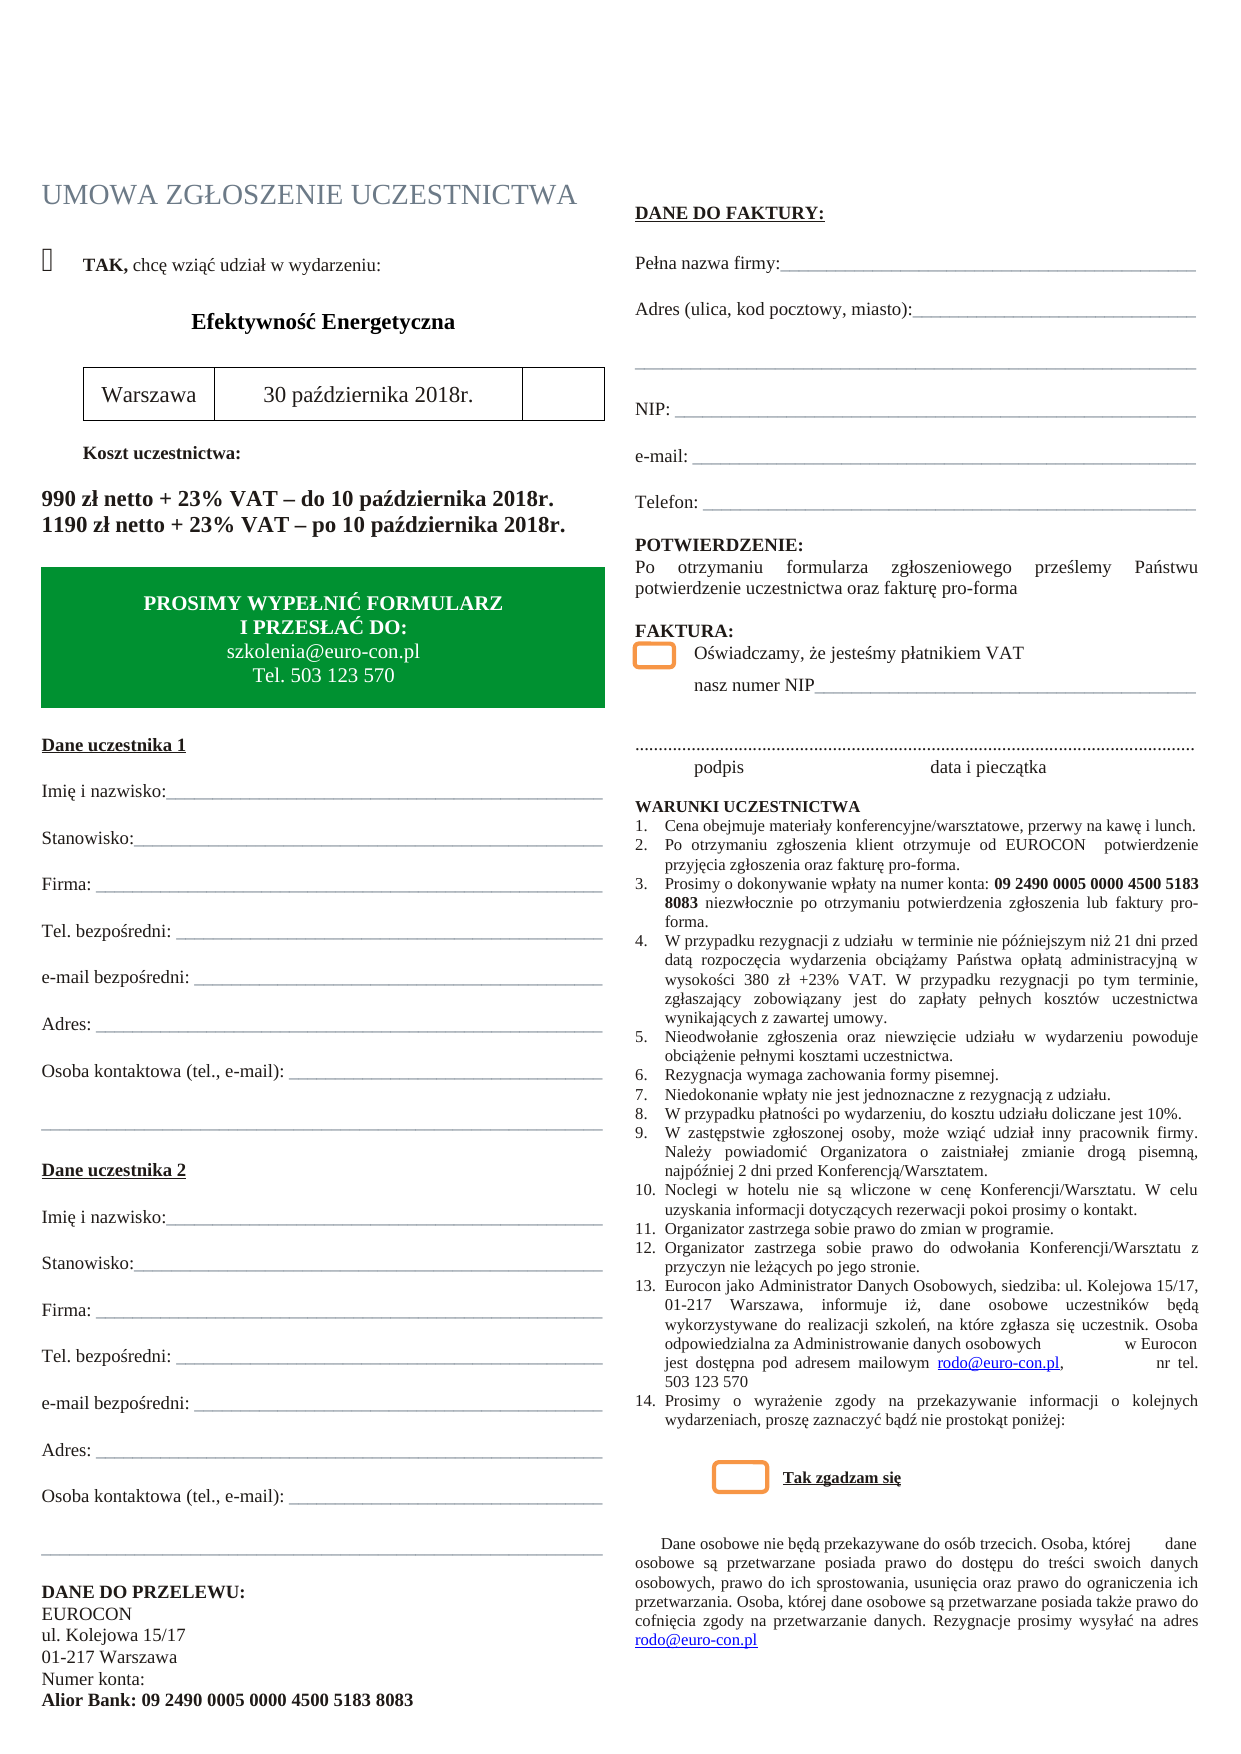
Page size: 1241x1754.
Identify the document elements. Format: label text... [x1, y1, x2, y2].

list TAK, chcę wziąć udział w wydarzeniu: [41, 248, 605, 278]
list W przypadku płatności po wydarzeniu, do kosztu udziału doliczane jest 10%. [635, 1103, 1199, 1123]
list Prosimy o dokonywanie wpłaty na numer konta: 09 2490 0005 0000 4500 5183 8083 niezwłocznie po otrzymaniu potwierdzenia zgłoszenia lub faktury pro-forma. [635, 873, 1199, 931]
table_header 30 października 2018r. [215, 368, 522, 419]
list Noclegi w hotelu nie są wliczone w cenę Konferencji/Warsztatu. W celu uzyskania informacji dotyczących rezerwacji pokoi prosimy o kontakt. [635, 1180, 1199, 1218]
text e-mail bezpośredni: [41, 1392, 605, 1413]
table_header Warszawa [84, 368, 214, 419]
text NIP: [635, 398, 1199, 419]
text Po otrzymaniu formularza zgłoszeniowego prześlemy Państwu potwierdzenie uczestnictwa oraz fakturę pro-forma [635, 556, 1199, 599]
list W zastępstwie zgłoszonej osoby, może wziąć udział inny pracownik firmy. Należy powiadomić Organizatora o zaistniałej zmianie drogą pisemną, najpóźniej 2 dni przed Konferencją/Warsztatem. [635, 1123, 1199, 1180]
text 1190 zł netto + 23% VAT – po 10 października 2018r. [41, 512, 605, 538]
text I PRZESŁAĆ DO: [41, 615, 605, 639]
text Adres (ulica, kod pocztowy, miasto): [635, 298, 1199, 320]
text Efektywność Energetyczna [41, 308, 605, 334]
text Firma: [41, 1299, 605, 1320]
text Koszt uczestnictwa: [41, 442, 605, 464]
text WARUNKI UCZESTNICTWA [635, 797, 1199, 816]
text Imię i nazwisko: [41, 780, 605, 802]
list Nieodwołanie zgłoszenia oraz niewzięcie udziału w wydarzeniu powoduje obciążenie pełnymi kosztami uczestnictwa. [635, 1027, 1199, 1065]
text Adres: [41, 1438, 605, 1460]
text Dane uczestnika 1 [41, 733, 605, 755]
list Rezygnacja wymaga zachowania formy pisemnej. [635, 1065, 1199, 1084]
list W przypadku rezygnacji z udziału w terminie nie późniejszym niż 21 dni przed datą rozpoczęcia wydarzenia obciążamy Państwa opłatą administracyjną w wysokości 380 zł +23% VAT. W przypadku rezygnacji po tym terminie, zgłaszający zobowiązany jest do zapłaty pełnych kosztów uczestnictwa wynikających z zawartej umowy. [635, 931, 1199, 1027]
text Imię i nazwisko: [41, 1206, 605, 1227]
list Prosimy o wyrażenie zgody na przekazywanie informacji o kolejnych wydarzeniach, proszę zaznaczyć bądź nie prostokąt poniżej: [635, 1391, 1199, 1429]
list Organizator zastrzega sobie prawo do odwołania Konferencji/Warsztatu z przyczyn nie leżących po jego stronie. [635, 1238, 1199, 1276]
text UMOWA ZGŁOSZENIE UCZESTNICTWA [41, 177, 605, 211]
text POTWIERDZENIE: [635, 534, 1199, 556]
text Tel. bezpośredni: [41, 1345, 605, 1367]
text PROSIMY WYPEŁNIĆ FORMULARZ [41, 591, 605, 615]
text e-mail bezpośredni: [41, 966, 605, 988]
text Pełna nazwa firmy: [635, 252, 1199, 273]
text Adres: [41, 1013, 605, 1034]
text 990 zł netto + 23% VAT – do 10 października 2018r. [41, 485, 605, 512]
text Telefon: [635, 491, 1199, 513]
text DANE DO FAKTURY: [635, 202, 1199, 223]
text Numer konta: [41, 1667, 605, 1689]
text 01-217 Warszawa [41, 1646, 605, 1667]
list Po otrzymaniu zgłoszenia klient otrzymuje od EUROCON potwierdzenie przyjęcia zgłoszenia oraz fakturę pro-forma. [635, 835, 1199, 873]
list Cena obejmuje materiały konferencyjne/warsztatowe, przerwy na kawę i lunch. [635, 816, 1199, 835]
text Osoba kontaktowa (tel., e-mail): [41, 1059, 605, 1081]
text ul. Kolejowa 15/17 [41, 1624, 605, 1646]
text DANE DO PRZELEWU: [41, 1581, 605, 1603]
list Niedokonanie wpłaty nie jest jednoznaczne z rezygnacją z udziału. [635, 1084, 1199, 1103]
text podpis data i pieczątka [694, 756, 1199, 778]
text Oświadczamy, że jesteśmy płatnikiem VAT nasz numer NIP [694, 642, 1199, 696]
text Firma: [41, 873, 605, 895]
text Dane osobowe nie będą przekazywane do osób trzecich. Osoba, której dane osobowe są przetwarzane posiada prawo do dostępu do treści swoich danych osobowych, prawo do ich sprostowania, usunięcia oraz prawo do ograniczenia ich przetwarzania. Osoba, której dane osobowe są przetwarzane posiada także prawo do cofnięcia zgody na przetwarzanie danych. Rezygnacje prosimy wysyłać na adres rodo@euro-con.pl [635, 1534, 1199, 1649]
list Eurocon jako Administrator Danych Osobowych, siedziba: ul. Kolejowa 15/17, 01-217 Warszawa, informuje iż, dane osobowe uczestników będą wykorzystywane do realizacji szkoleń, na które zgłasza się uczestnik. Osoba odpowiedzialna za Administrowanie danych osobowych w Eurocon jest dostępna pod adresem mailowym rodo@euro-con.pl, nr tel. 503 123 570 [635, 1276, 1199, 1391]
table_header [523, 368, 604, 419]
text Stanowisko: [41, 1252, 605, 1274]
text Alior Bank: 09 2490 0005 0000 4500 5183 8083 [41, 1689, 605, 1711]
text Osoba kontaktowa (tel., e-mail): [41, 1485, 605, 1507]
text Tel. bezpośredni: [41, 920, 605, 941]
text Stanowisko: [41, 827, 605, 848]
text FAKTURA: [635, 620, 1199, 642]
text Dane uczestnika 2 [41, 1159, 605, 1181]
text EUROCON [41, 1603, 605, 1624]
text e-mail: [635, 444, 1199, 466]
list Organizator zastrzega sobie prawo do zmian w programie. [635, 1218, 1199, 1238]
text Tak zgadzam się [770, 1468, 1199, 1487]
text Tel. 503 123 570 [41, 663, 605, 687]
text szkolenia@euro-con.pl [41, 639, 605, 663]
